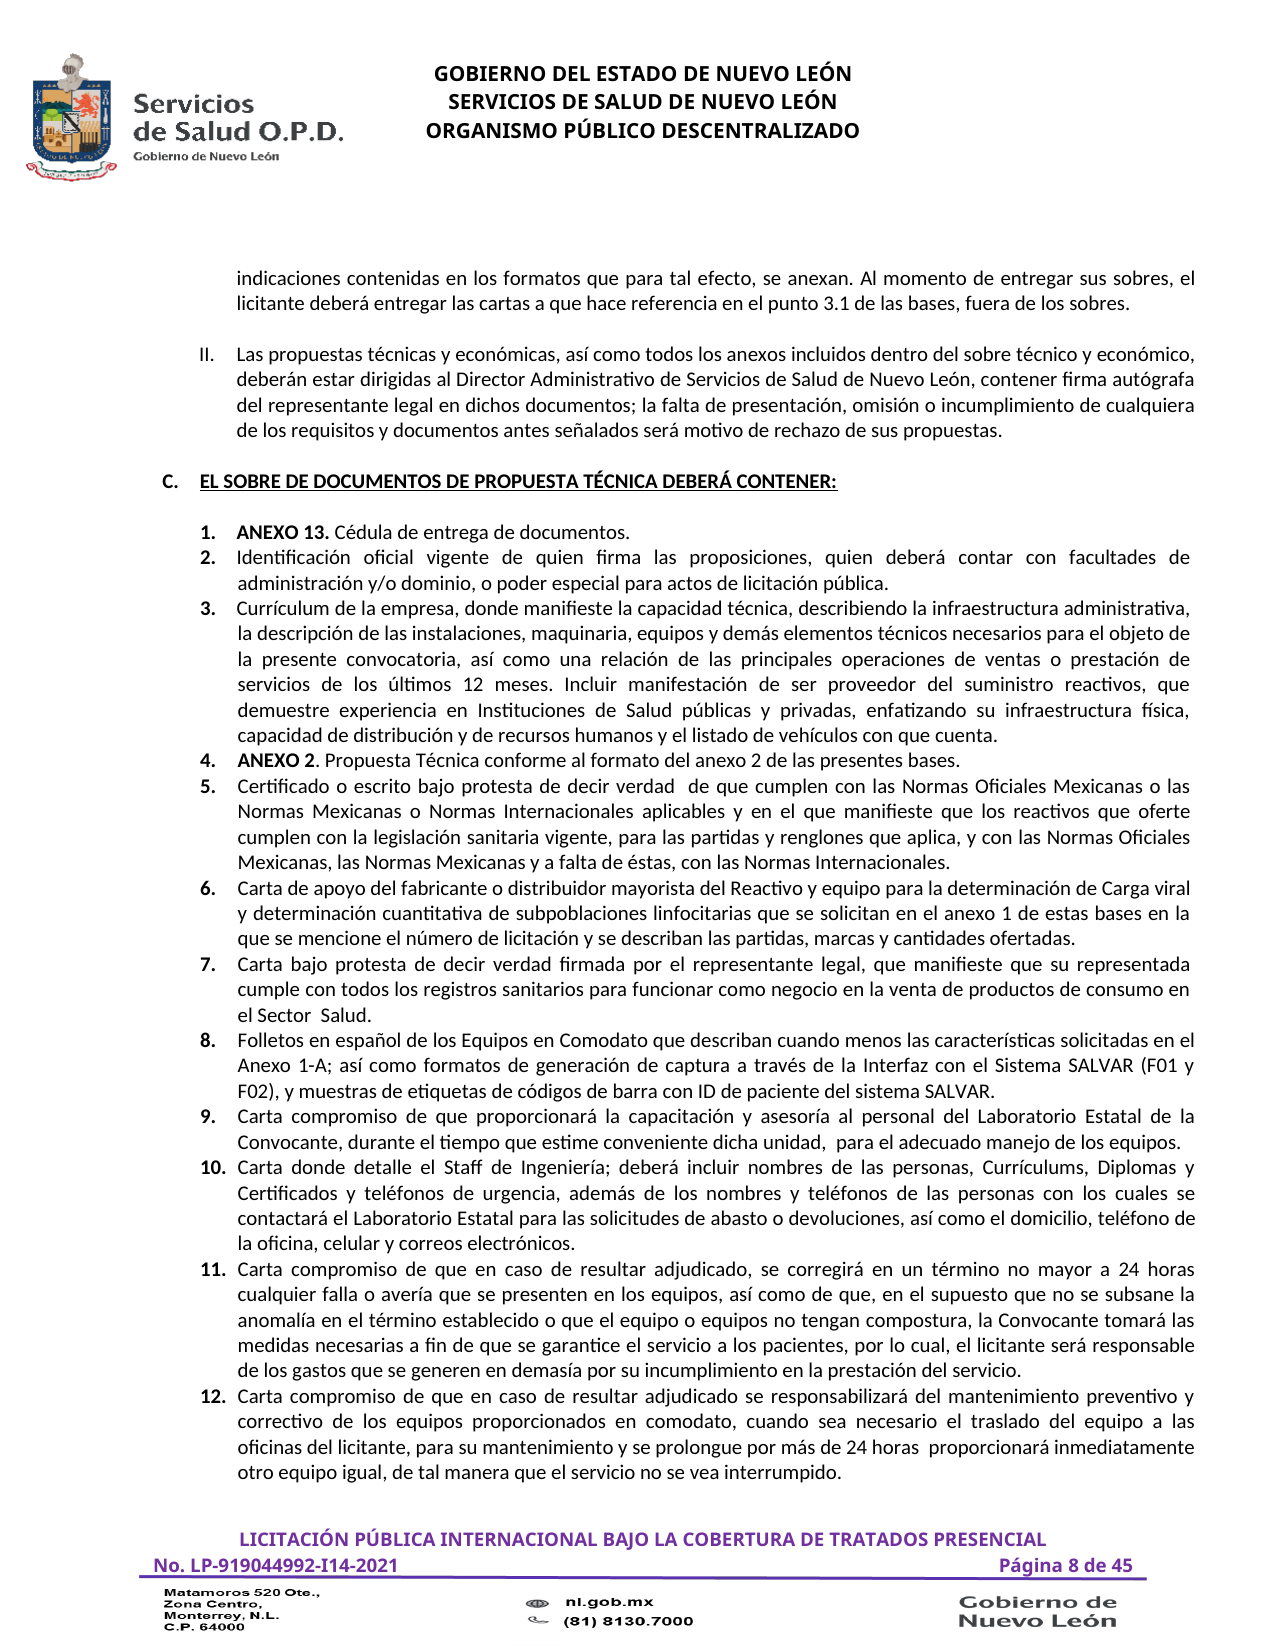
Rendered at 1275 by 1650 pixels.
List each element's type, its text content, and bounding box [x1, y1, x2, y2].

list ANEXO 2. Propuesta Técnica conforme al formato del anexo 2 de las presentes bases. [200, 748, 1192, 773]
list Certificado o escrito bajo protesta de decir verdad de que cumplen con las Normas Oficiales Mexicanas o las Normas Mexicanas o Normas Internacionales aplicables y en el que manifieste que los reactivos que oferte cumplen con la legislación sanitaria vigente, para las partidas y renglones que aplica, y con las Normas Oficiales Mexicanas, las Normas Mexicanas y a falta de éstas, con las Normas Internacionales. [200, 773, 1192, 875]
list EL SOBRE DE DOCUMENTOS DE PROPUESTA TÉCNICA DEBERÁ CONTENER: [162, 468, 1192, 493]
list Carta compromiso de que en caso de resultar adjudicado se responsabilizará del mantenimiento preventivo y correctivo de los equipos proporcionados en comodato, cuando sea necesario el traslado del equipo a las oficinas del licitante, para su mantenimiento y se prolongue por más de 24 horas proporcionará inmediatamente otro equipo igual, de tal manera que el servicio no se vea interrumpido. [200, 1383, 1196, 1485]
picture [138, 1575, 1149, 1646]
list Carta compromiso de que proporcionará la capacitación y asesoría al personal del Laboratorio Estatal de la Convocante, durante el tiempo que estime conveniente dicha unidad, para el adecuado manejo de los equipos. [200, 1103, 1197, 1154]
picture [9, 0, 357, 258]
list Carta donde detalle el Staff de Ingeniería; deberá incluir nombres de las personas, Currículums, Diplomas y Certificados y teléfonos de urgencia, además de los nombres y teléfonos de las personas con los cuales se contactará el Laboratorio Estatal para las solicitudes de abasto o devoluciones, así como el domicilio, teléfono de la oficina, celular y correos electrónicos. [200, 1154, 1197, 1256]
list ANEXO 13. Cédula de entrega de documentos. [200, 519, 1192, 544]
list Folletos en español de los Equipos en Comodato que describan cuando menos las características solicitadas en el Anexo 1-A; así como formatos de generación de captura a través de la Interfaz con el Sistema SALVAR (F01 y F02), y muestras de etiquetas de códigos de barra con ID de paciente del sistema SALVAR. [200, 1027, 1197, 1103]
list Identificación oficial vigente de quien firma las proposiciones, quien deberá contar con facultades de administración y/o dominio, o poder especial para actos de licitación pública. [200, 544, 1192, 595]
list Las propuestas técnicas y económicas, así como todos los anexos incluidos dentro del sobre técnico y económico, deberán estar dirigidas al Director Administrativo de Servicios de Salud de Nuevo León, contener firma autógrafa del representante legal en dichos documentos; la falta de presentación, omisión o incumplimiento de cualquiera de los requisitos y documentos antes señalados será motivo de rechazo de sus propuestas. [199, 341, 1197, 443]
list Carta compromiso de que en caso de resultar adjudicado, se corregirá en un término no mayor a 24 horas cualquier falla o avería que se presenten en los equipos, así como de que, en el supuesto que no se subsane la anomalía en el término establecido o que el equipo o equipos no tengan compostura, la Convocante tomará las medidas necesarias a fin de que se garantice el servicio a los pacientes, por lo cual, el licitante será responsable de los gastos que se generen en demasía por su incumplimiento en la prestación del servicio. [200, 1256, 1197, 1383]
list Carta bajo protesta de decir verdad firmada por el representante legal, que manifieste que su representada cumple con todos los registros sanitarios para funcionar como negocio en la venta de productos de consumo en el Sector Salud. [200, 951, 1192, 1027]
list Carta de apoyo del fabricante o distribuidor mayorista del Reactivo y equipo para la determinación de Carga viral y determinación cuantitativa de subpoblaciones linfocitarias que se solicitan en el anexo 1 de estas bases en la que se mencione el número de licitación y se describan las partidas, marcas y cantidades ofertadas. [200, 875, 1192, 951]
list Currículum de la empresa, donde manifieste la capacidad técnica, describiendo la infraestructura administrativa, la descripción de las instalaciones, maquinaria, equipos y demás elementos técnicos necesarios para el objeto de la presente convocatoria, así como una relación de las principales operaciones de ventas o prestación de servicios de los últimos 12 meses. Incluir manifestación de ser proveedor del suministro reactivos, que demuestre experiencia en Instituciones de Salud públicas y privadas, enfatizando su infraestructura física, capacidad de distribución y de recursos humanos y el listado de vehículos con que cuenta. [200, 595, 1192, 748]
